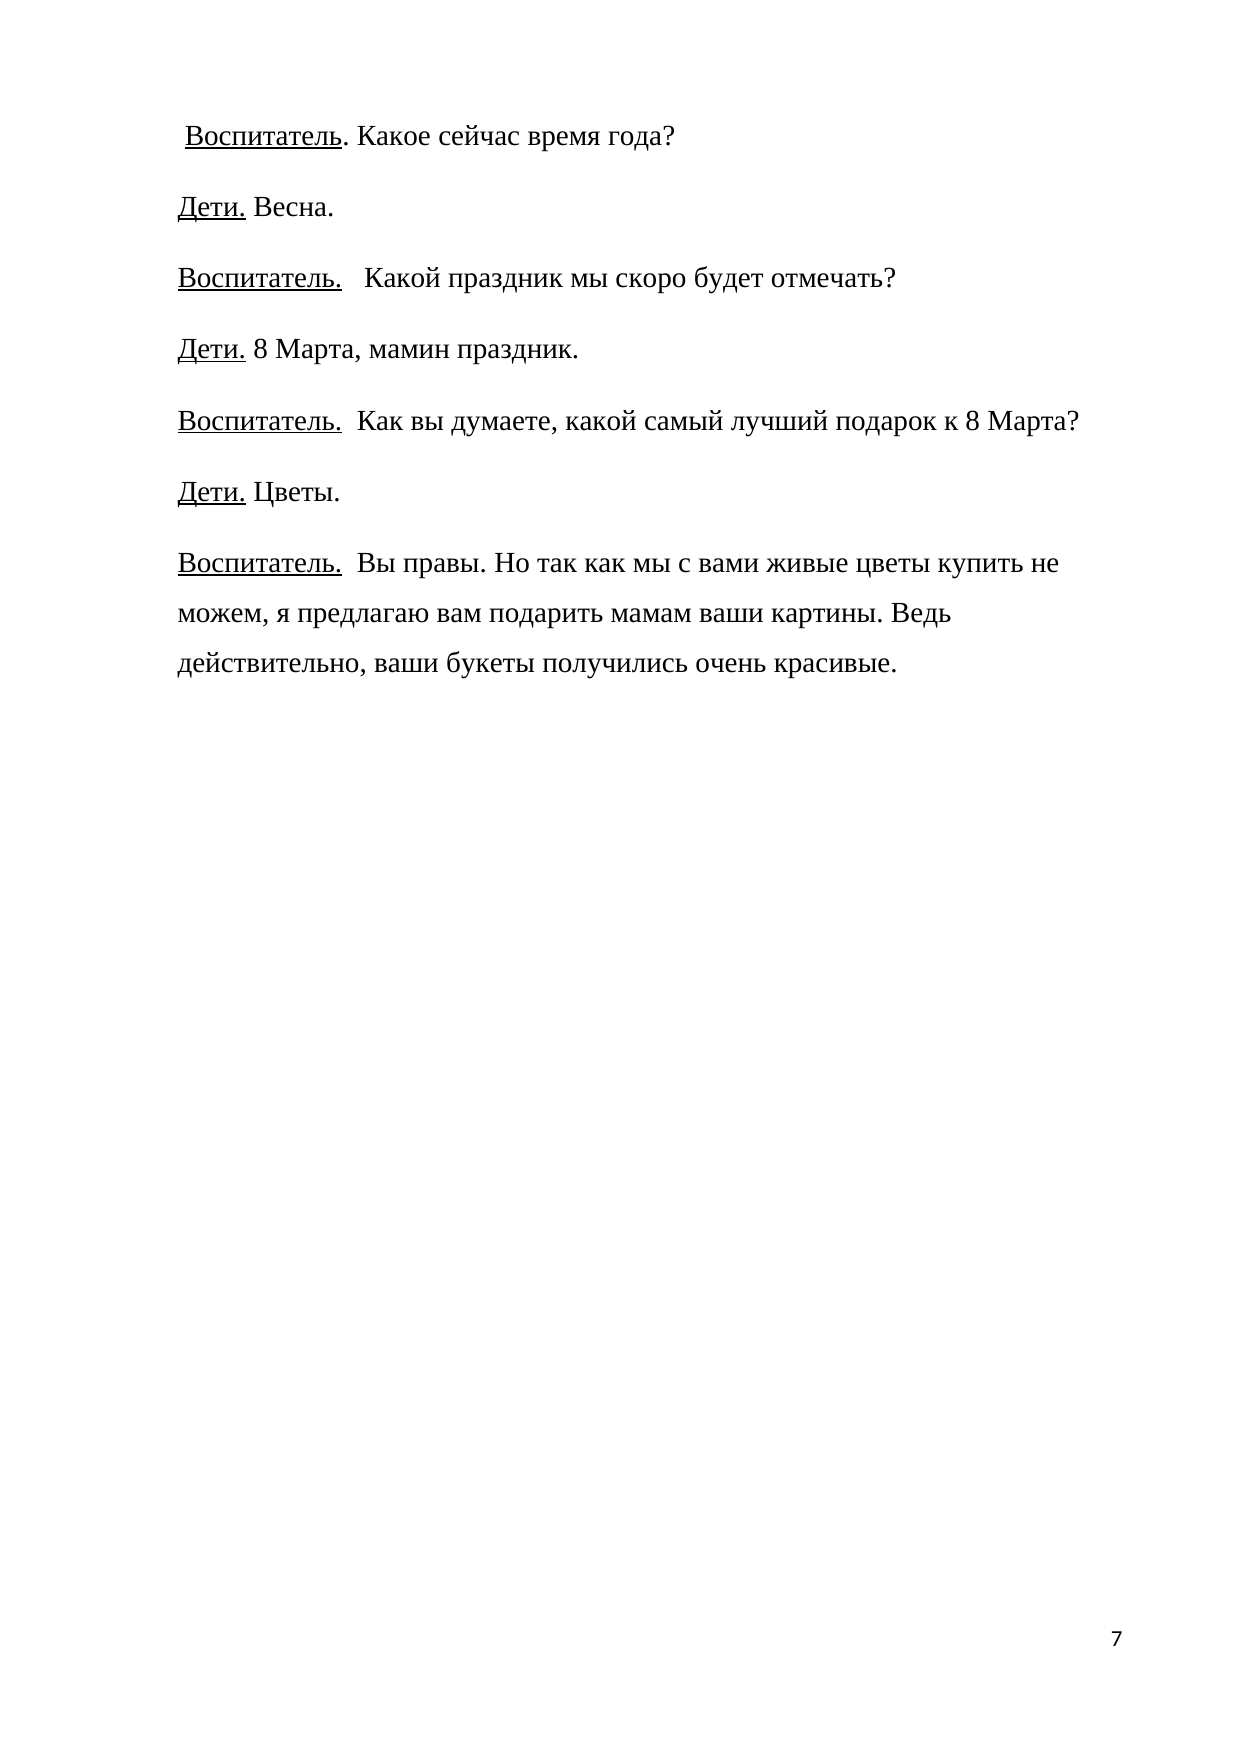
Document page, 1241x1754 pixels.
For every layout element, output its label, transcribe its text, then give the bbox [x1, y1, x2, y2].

text Воспитатель. Какое сейчас время года? [177, 118, 1122, 152]
text Дети. Цветы. [177, 474, 1122, 507]
text Воспитатель. Вы правы. Но так как мы с вами живые цветы купить не можем, я предлагаю вам подарить мамам ваши картины. Ведь действительно, ваши букеты получились очень красивые. [177, 545, 1122, 679]
text Дети. Весна. [177, 189, 1122, 223]
text Дети. 8 Марта, мамин праздник. [177, 332, 1122, 365]
text Воспитатель. Как вы думаете, какой самый лучший подарок к 8 Марта? [177, 403, 1122, 436]
text Воспитатель. Какой праздник мы скоро будет отмечать? [177, 260, 1122, 294]
